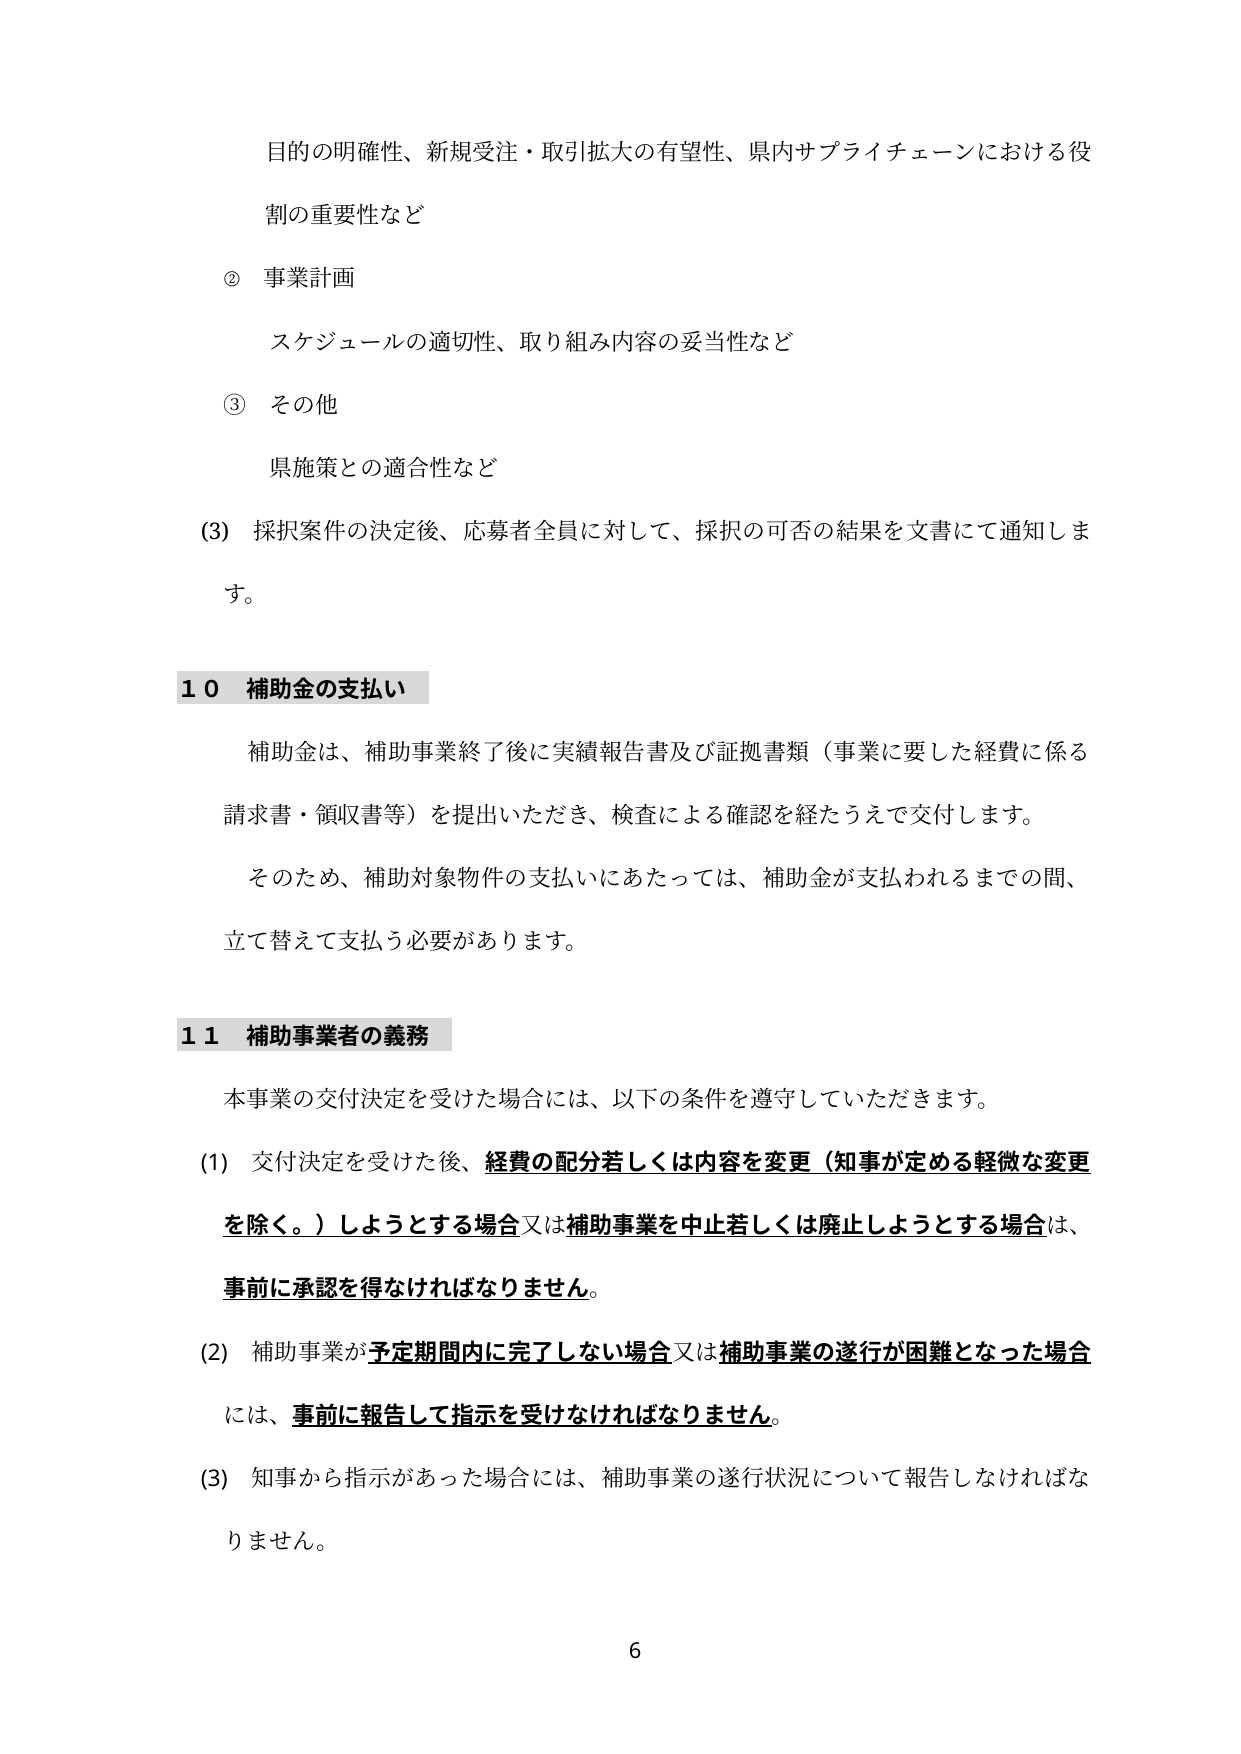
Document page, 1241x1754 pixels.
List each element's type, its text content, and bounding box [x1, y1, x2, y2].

text 補助金は、補助事業終了後に実績報告書及び証拠書類（事業に要した経費に係る請求書・領収書等）を提出いただき、検査による確認を経たうえで交付します。 [177, 719, 1092, 845]
text １０ 補助金の支払い [177, 656, 1092, 719]
text (2) 補助事業が予定期間内に完了しない場合又は補助事業の遂行が困難となった場合には、事前に報告して指示を受けなければなりません。 [177, 1318, 1092, 1445]
text ③ その他 [177, 372, 1092, 435]
text １１ 補助事業者の義務 [177, 1003, 1092, 1066]
text (3) 知事から指示があった場合には、補助事業の遂行状況について報告しなければなりません。 [177, 1445, 1092, 1571]
text (3) 採択案件の決定後、応募者全員に対して、採択の可否の結果を文書にて通知します。 [177, 498, 1092, 624]
text そのため、補助対象物件の支払いにあたっては、補助金が支払われるまでの間、立て替えて支払う必要があります。 [177, 845, 1092, 971]
text 本事業の交付決定を受けた場合には、以下の条件を遵守していただきます。 [177, 1066, 1092, 1129]
text (1) 交付決定を受けた後、経費の配分若しくは内容を変更（知事が定める軽微な変更を除く。）しようとする場合又は補助事業を中止若しくは廃止しようとする場合は、事前に承認を得なければなりません。 [177, 1129, 1092, 1318]
text ② 事業計画 [177, 245, 1092, 308]
text スケジュールの適切性、取り組み内容の妥当性など [177, 308, 1092, 372]
text 目的の明確性、新規受注・取引拡大の有望性、県内サプライチェーンにおける役割の重要性など [265, 119, 1092, 245]
text 県施策との適合性など [177, 435, 1092, 498]
